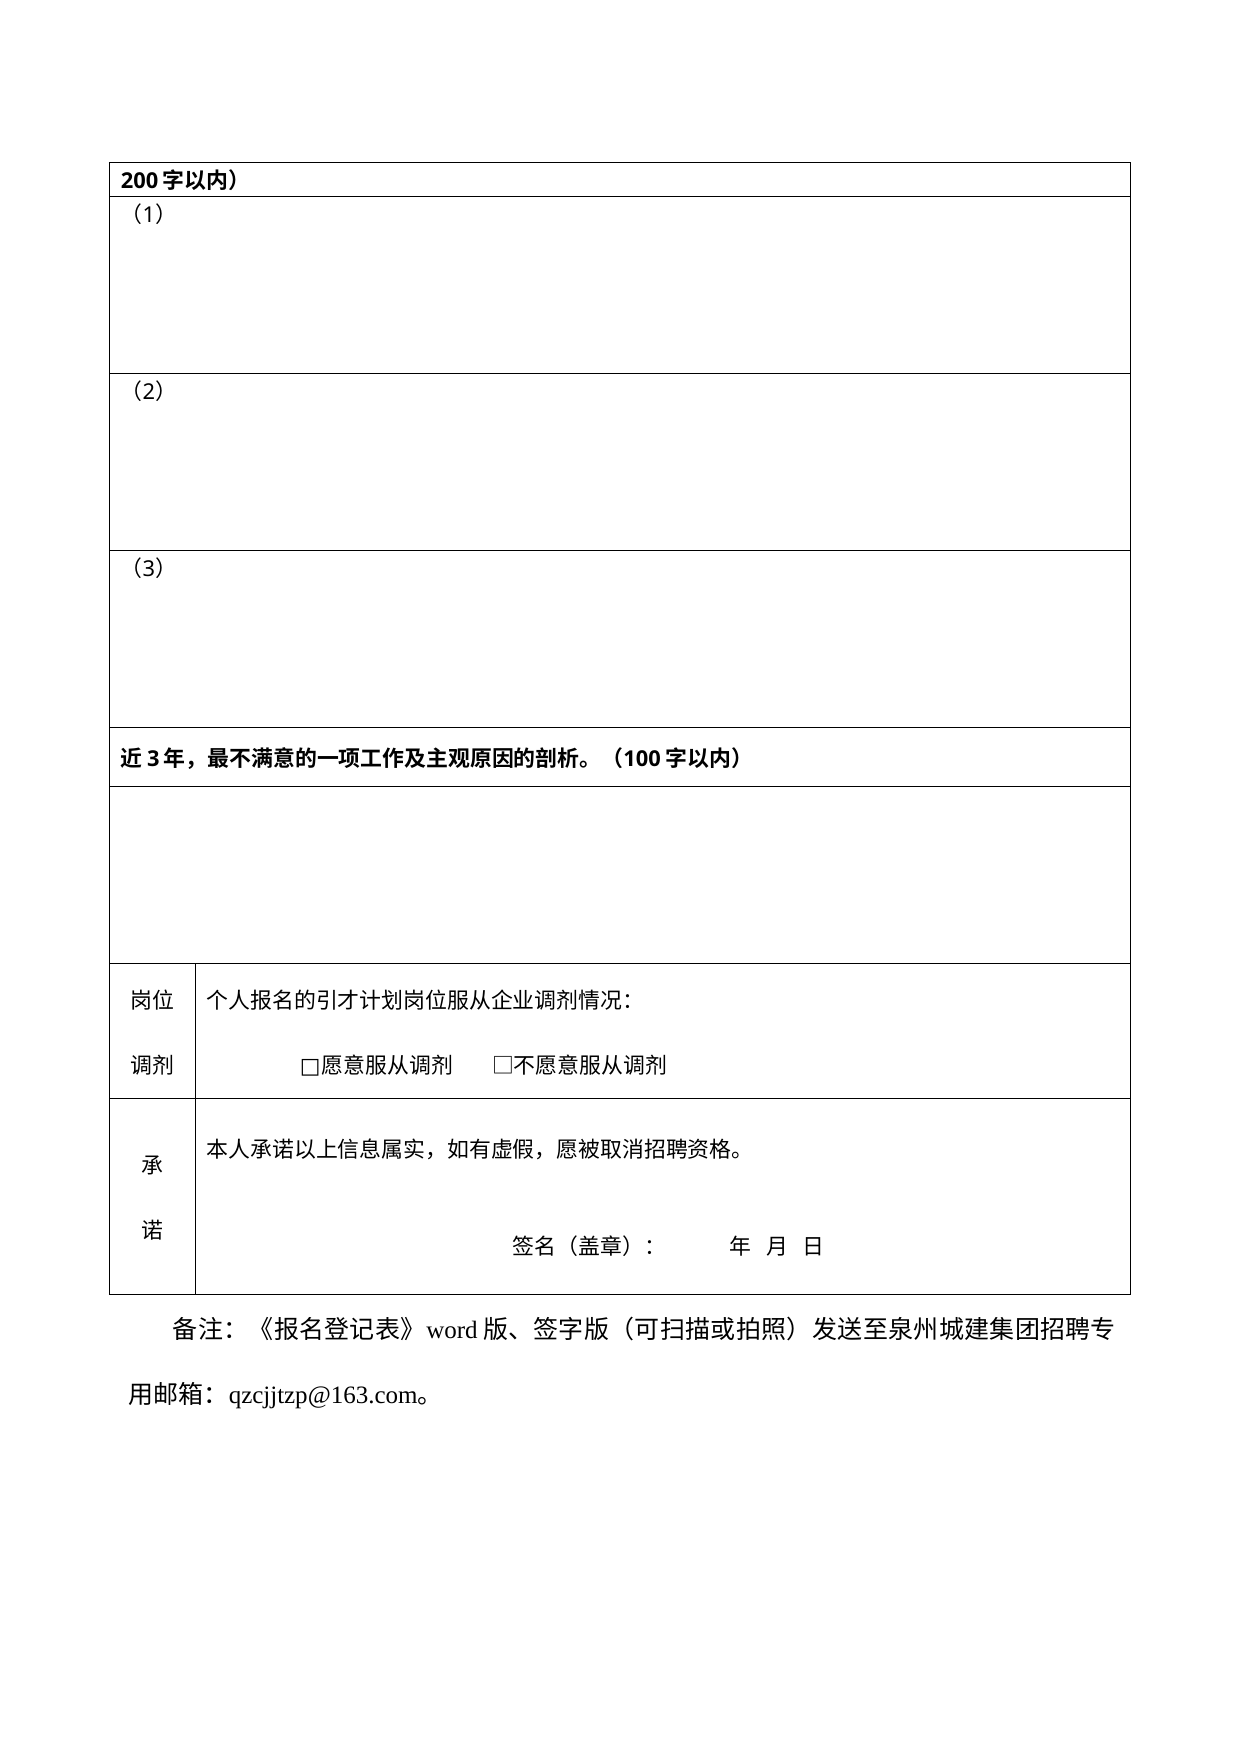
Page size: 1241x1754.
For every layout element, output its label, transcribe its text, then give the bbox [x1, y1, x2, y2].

table_cell [110, 787, 1130, 963]
table_cell 近3年，最不满意的一项工作及主观原因的剖析。（100字以内） [110, 728, 1130, 786]
table_cell （2） [110, 374, 1130, 550]
table_cell 承 诺 [110, 1099, 195, 1294]
text 备注：《报名登记表》word版、签字版（可扫描或拍照）发送至泉州城建集团招聘专用邮箱：qzcjjtzp@163.com。 [128, 1295, 1116, 1425]
table_cell 岗位 调剂 [110, 964, 195, 1098]
table_cell 本人承诺以上信息属实，如有虚假，愿被取消招聘资格。 签名（盖章）： 年 月 日 [196, 1099, 1130, 1294]
table_cell （3） [110, 551, 1130, 727]
table_cell 个人报名的引才计划岗位服从企业调剂情况： □愿意服从调剂 □不愿意服从调剂 [196, 964, 1130, 1098]
table_cell （1） [110, 197, 1130, 373]
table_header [110, 163, 1130, 196]
